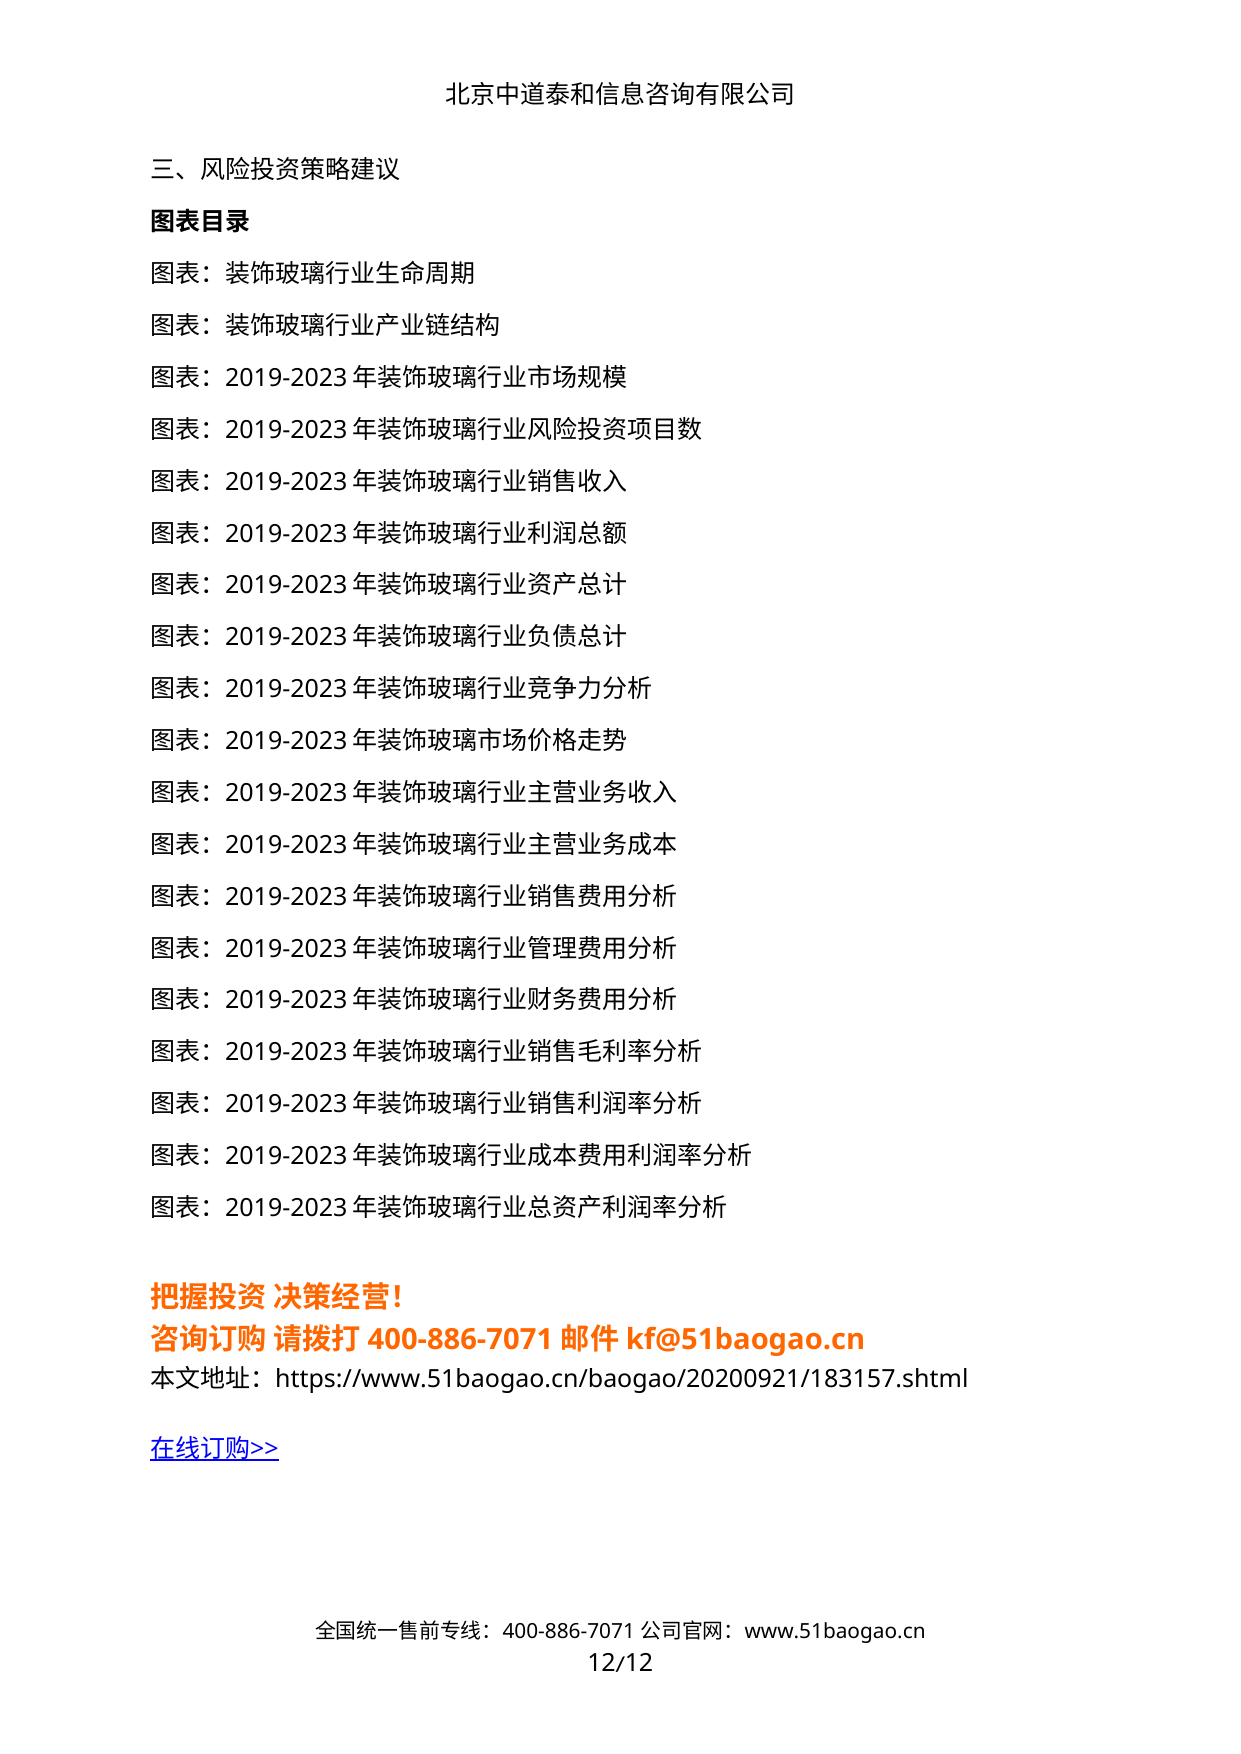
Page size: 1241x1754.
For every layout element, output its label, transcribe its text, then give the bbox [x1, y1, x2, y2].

text 图表：2019-2023年装饰玻璃行业财务费用分析 [150, 980, 1090, 1016]
text 图表：2019-2023年装饰玻璃行业销售费用分析 [150, 876, 1090, 912]
text 图表：2019-2023年装饰玻璃行业管理费用分析 [150, 928, 1090, 964]
text 图表：2019-2023年装饰玻璃市场价格走势 [150, 721, 1090, 757]
text 图表：2019-2023年装饰玻璃行业销售利润率分析 [150, 1084, 1090, 1120]
text 图表：2019-2023年装饰玻璃行业销售收入 [150, 461, 1090, 497]
text 图表：2019-2023年装饰玻璃行业资产总计 [150, 565, 1090, 601]
text 图表：2019-2023年装饰玻璃行业竞争力分析 [150, 669, 1090, 705]
text 图表：2019-2023年装饰玻璃行业风险投资项目数 [150, 409, 1090, 446]
text 把握投资 决策经营！咨询订购 请拨打 400-886-7071 邮件 kf@51baogao.cn本文地址：https://www.51baogao.cn/baogao/20200921/183157.shtml [150, 1239, 1090, 1394]
text 图表：2019-2023年装饰玻璃行业利润总额 [150, 513, 1090, 549]
text 图表：装饰玻璃行业生命周期 [150, 254, 1090, 290]
text 图表：2019-2023年装饰玻璃行业负债总计 [150, 617, 1090, 653]
text 图表目录 [150, 202, 1090, 238]
text 图表：2019-2023年装饰玻璃行业总资产利润率分析 [150, 1187, 1090, 1224]
text 图表：装饰玻璃行业产业链结构 [150, 306, 1090, 342]
text 图表：2019-2023年装饰玻璃行业主营业务成本 [150, 824, 1090, 861]
text 三、风险投资策略建议 [150, 150, 1090, 186]
text 图表：2019-2023年装饰玻璃行业市场规模 [150, 357, 1090, 394]
text 图表：2019-2023年装饰玻璃行业销售毛利率分析 [150, 1032, 1090, 1068]
text 在线订购>> [150, 1394, 1090, 1465]
text 图表：2019-2023年装饰玻璃行业成本费用利润率分析 [150, 1136, 1090, 1172]
text 图表：2019-2023年装饰玻璃行业主营业务收入 [150, 772, 1090, 809]
